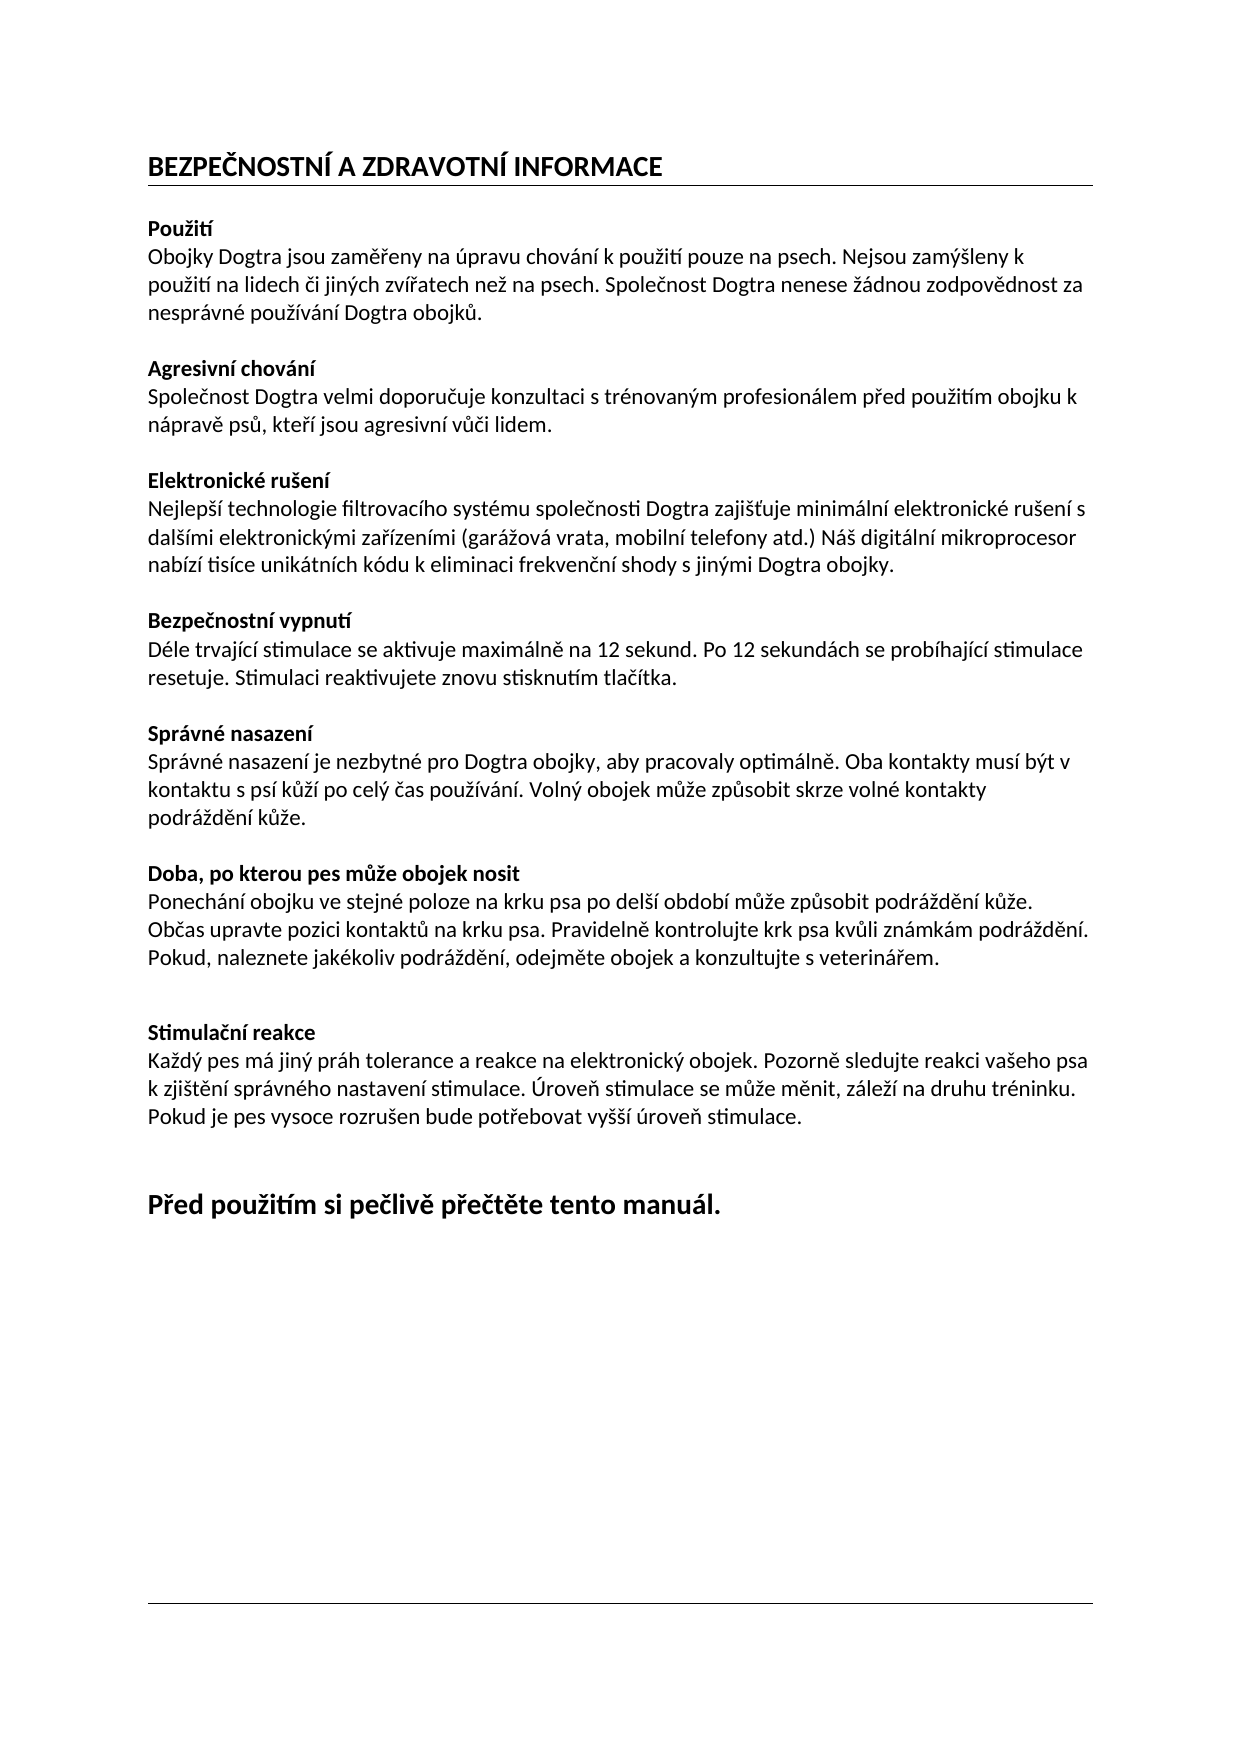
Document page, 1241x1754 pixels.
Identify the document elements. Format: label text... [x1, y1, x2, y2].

text Bezpečnostní vypnutí [148, 607, 1093, 635]
text Každý pes má jiný práh tolerance a reakce na elektronický obojek. Pozorně sledujte reakci vašeho psa k zjištění správného nastavení stimulace. Úroveň stimulace se může měnit, záleží na druhu tréninku. Pokud je pes vysoce rozrušen bude potřebovat vyšší úroveň stimulace. [148, 1046, 1093, 1130]
text Stimulační reakce [148, 1018, 1093, 1046]
text Agresivní chování [148, 354, 1093, 382]
text Elektronické rušení [148, 467, 1093, 494]
text Před použitím si pečlivě přečtěte tento manuál. [148, 1186, 1093, 1222]
text Déle trvající stimulace se aktivuje maximálně na 12 sekund. Po 12 sekundách se probíhající stimulace resetuje. Stimulaci reaktivujete znovu stisknutím tlačítka. [148, 635, 1093, 691]
text Správné nasazení je nezbytné pro Dogtra obojky, aby pracovaly optimálně. Oba kontakty musí být v kontaktu s psí kůží po celý čas používání. Volný obojek může způsobit skrze volné kontakty podráždění kůže. [148, 747, 1093, 831]
text BEZPEČNOSTNÍ A ZDRAVOTNÍ INFORMACE [148, 148, 1093, 185]
text Ponechání obojku ve stejné poloze na krku psa po delší období může způsobit podráždění kůže. Občas upravte pozici kontaktů na krku psa. Pravidelně kontrolujte krk psa kvůli známkám podráždění. Pokud, naleznete jakékoliv podráždění, odejměte obojek a konzultujte s veterinářem. [148, 887, 1093, 971]
text Doba, po kterou pes může obojek nosit [148, 859, 1093, 887]
text Použití [148, 214, 1093, 242]
text Obojky Dogtra jsou zaměřeny na úpravu chování k použití pouze na psech. Nejsou zamýšleny k použití na lidech či jiných zvířatech než na psech. Společnost Dogtra nenese žádnou zodpovědnost za nesprávné používání Dogtra obojků. [148, 242, 1093, 326]
text Společnost Dogtra velmi doporučuje konzultaci s trénovaným profesionálem před použitím obojku k nápravě psů, kteří jsou agresivní vůči lidem. [148, 382, 1093, 438]
text Správné nasazení [148, 719, 1093, 747]
text Nejlepší technologie filtrovacího systému společnosti Dogtra zajišťuje minimální elektronické rušení s dalšími elektronickými zařízeními (garážová vrata, mobilní telefony atd.) Náš digitální mikroprocesor nabízí tisíce unikátních kódu k eliminaci frekvenční shody s jinými Dogtra obojky. [148, 494, 1093, 579]
